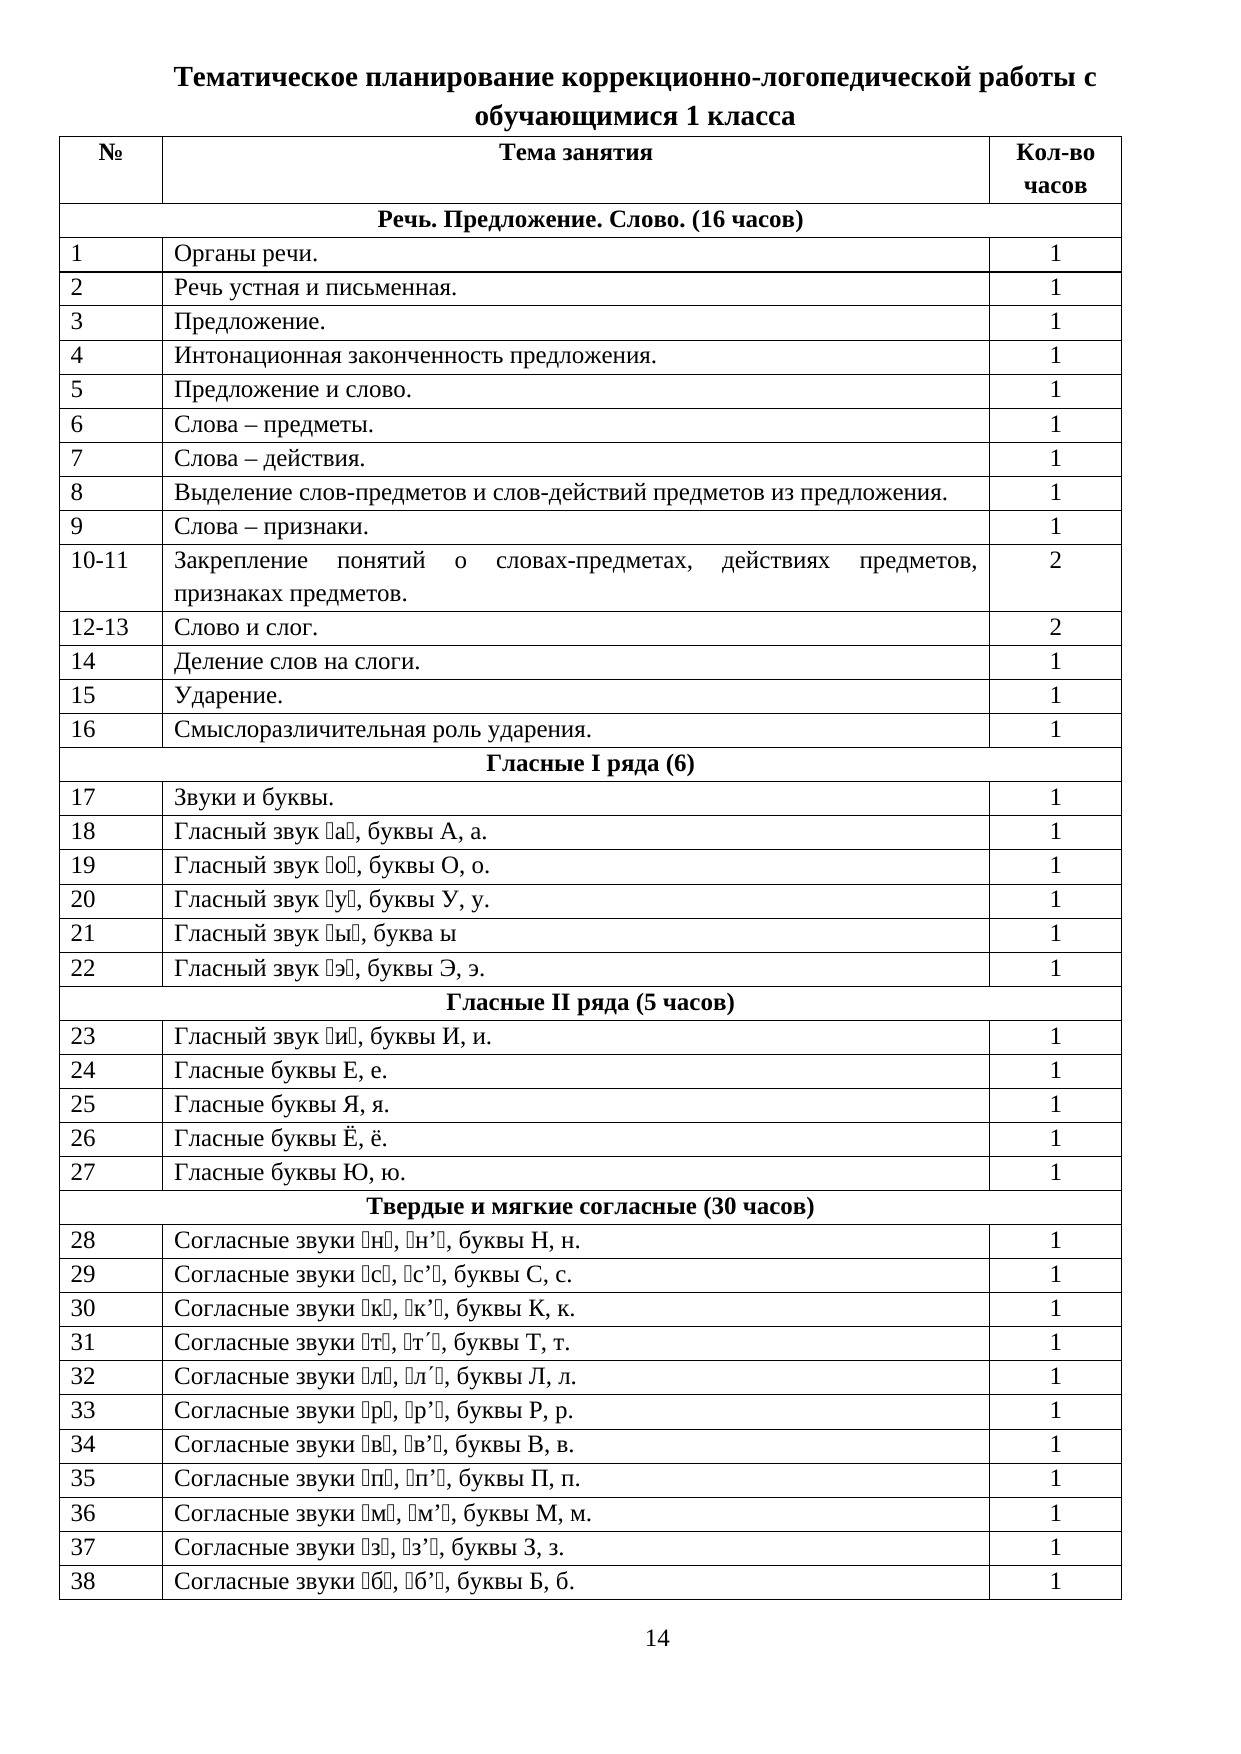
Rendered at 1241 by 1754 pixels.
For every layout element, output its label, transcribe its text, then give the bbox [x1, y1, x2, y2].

table_cell Выделение слов-предметов и слов-действий предметов из предложения. [163, 477, 989, 510]
table_cell 15 [60, 680, 162, 713]
table_cell Слова – предметы. [163, 409, 989, 442]
table_cell Гласный звук у, буквы У, у. [163, 885, 989, 917]
table_cell 1 [990, 306, 1121, 339]
table_cell 1 [990, 1259, 1121, 1292]
table_cell Гласный звук а, буквы А, а. [163, 816, 989, 849]
table_cell Согласные звуки б, б’, буквы Б, б. [163, 1566, 989, 1599]
table_cell 33 [60, 1395, 162, 1428]
table_cell Гласные буквы Ю, ю. [163, 1157, 989, 1190]
table_cell 1 [990, 511, 1121, 544]
table_cell 3 [60, 306, 162, 339]
table_cell 36 [60, 1498, 162, 1531]
table_cell 12-13 [60, 612, 162, 645]
table_cell Гласный звук и, буквы И, и. [163, 1021, 989, 1054]
table_cell 1 [990, 816, 1121, 849]
table_cell 1 [990, 1327, 1121, 1360]
table_cell Гласный звук ы, буква ы [163, 919, 989, 952]
table_cell 22 [60, 953, 162, 986]
table_cell 21 [60, 919, 162, 952]
table_cell Согласные звуки з, з’, буквы З, з. [163, 1532, 989, 1565]
table_cell Предложение. [163, 306, 989, 339]
table_cell 19 [60, 850, 162, 883]
table_cell 1 [990, 953, 1121, 986]
table_cell 1 [990, 1225, 1121, 1258]
table_cell 16 [60, 714, 162, 747]
table_cell Согласные звуки р, р’, буквы Р, р. [163, 1395, 989, 1428]
table_cell 1 [990, 919, 1121, 952]
table_cell Речь. Предложение. Слово. (16 часов) [60, 204, 1121, 237]
table_cell 34 [60, 1430, 162, 1462]
table_header № [60, 137, 162, 203]
table_cell Гласные буквы Ё, ё. [163, 1123, 989, 1156]
table_cell 35 [60, 1464, 162, 1497]
table_cell 1 [990, 1157, 1121, 1190]
table_cell 1 [990, 1021, 1121, 1054]
table_cell 26 [60, 1123, 162, 1156]
table_cell 10-11 [60, 545, 162, 611]
table_cell Согласные звуки л, л, буквы Л, л. [163, 1361, 989, 1394]
table_cell Твердые и мягкие согласные (30 часов) [60, 1191, 1121, 1224]
table_cell 31 [60, 1327, 162, 1360]
table_cell Звуки и буквы. [163, 782, 989, 815]
table_cell Смыслоразличительная роль ударения. [163, 714, 989, 747]
table_cell Гласные буквы Я, я. [163, 1089, 989, 1122]
table_cell Деление слов на слоги. [163, 646, 989, 679]
text Тематическое планирование коррекционно-логопедической работы с обучающимися 1 класса [118, 59, 1152, 131]
table_cell Органы речи. [163, 238, 989, 271]
table_cell 1 [990, 1532, 1121, 1565]
table_cell 1 [990, 238, 1121, 271]
table_cell Интонационная законченность предложения. [163, 341, 989, 373]
table_cell 25 [60, 1089, 162, 1122]
table_cell 1 [990, 1395, 1121, 1428]
table_cell 2 [990, 612, 1121, 645]
table_cell Согласные звуки в, в’, буквы В, в. [163, 1430, 989, 1462]
table_cell Закрепление понятий о словах-предметах, действиях предметов, признаках предметов. [163, 545, 989, 611]
table_cell Слово и слог. [163, 612, 989, 645]
table_header Кол-во часов [990, 137, 1121, 203]
table_cell 24 [60, 1055, 162, 1088]
table_cell Речь устная и письменная. [163, 273, 989, 305]
table_cell 2 [60, 273, 162, 305]
table_cell 1 [990, 1293, 1121, 1326]
table_cell Гласные I ряда (6) [60, 748, 1121, 781]
table_cell 1 [990, 1055, 1121, 1088]
table_cell Гласный звук о, буквы О, о. [163, 850, 989, 883]
table_cell 1 [990, 1566, 1121, 1599]
table_cell Слова – признаки. [163, 511, 989, 544]
table_header Тема занятия [163, 137, 989, 203]
table_cell Согласные звуки т, т, буквы Т, т. [163, 1327, 989, 1360]
table_cell 37 [60, 1532, 162, 1565]
table_cell Ударение. [163, 680, 989, 713]
table_cell 1 [990, 1361, 1121, 1394]
table_cell 7 [60, 443, 162, 476]
table_cell 1 [990, 646, 1121, 679]
table_cell Согласные звуки с, с’, буквы С, с. [163, 1259, 989, 1292]
table_cell 1 [990, 477, 1121, 510]
table_cell 5 [60, 375, 162, 408]
table_cell 8 [60, 477, 162, 510]
table_cell Гласные буквы Е, е. [163, 1055, 989, 1088]
table_cell 1 [60, 238, 162, 271]
table_cell 1 [990, 1464, 1121, 1497]
table_cell 20 [60, 885, 162, 917]
table_cell 1 [990, 273, 1121, 305]
table_cell 1 [990, 850, 1121, 883]
table_cell 2 [990, 545, 1121, 611]
table_cell 30 [60, 1293, 162, 1326]
table_cell 1 [990, 714, 1121, 747]
table_cell 32 [60, 1361, 162, 1394]
table_cell Гласный звук э, буквы Э, э. [163, 953, 989, 986]
table_cell 6 [60, 409, 162, 442]
table_cell 1 [990, 1498, 1121, 1531]
table_cell 29 [60, 1259, 162, 1292]
table_cell 4 [60, 341, 162, 373]
table_cell 1 [990, 885, 1121, 917]
table_cell 1 [990, 1430, 1121, 1462]
table_cell 1 [990, 375, 1121, 408]
table_cell 1 [990, 409, 1121, 442]
table_cell 1 [990, 443, 1121, 476]
table_cell 18 [60, 816, 162, 849]
table_cell 27 [60, 1157, 162, 1190]
table_cell Согласные звуки к, к’, буквы К, к. [163, 1293, 989, 1326]
table_cell 23 [60, 1021, 162, 1054]
table_cell Согласные звуки п, п’, буквы П, п. [163, 1464, 989, 1497]
table_cell Гласные II ряда (5 часов) [60, 987, 1121, 1020]
table_cell Согласные звуки м, м’, буквы М, м. [163, 1498, 989, 1531]
table_cell 28 [60, 1225, 162, 1258]
table_cell Предложение и слово. [163, 375, 989, 408]
table_cell Согласные звуки н, н’, буквы Н, н. [163, 1225, 989, 1258]
table_cell 1 [990, 341, 1121, 373]
table_cell 1 [990, 782, 1121, 815]
table_cell 38 [60, 1566, 162, 1599]
table_cell 14 [60, 646, 162, 679]
table_cell 9 [60, 511, 162, 544]
table_cell 1 [990, 1123, 1121, 1156]
table_cell 1 [990, 1089, 1121, 1122]
table_cell 17 [60, 782, 162, 815]
table_cell 1 [990, 680, 1121, 713]
table_cell Слова – действия. [163, 443, 989, 476]
